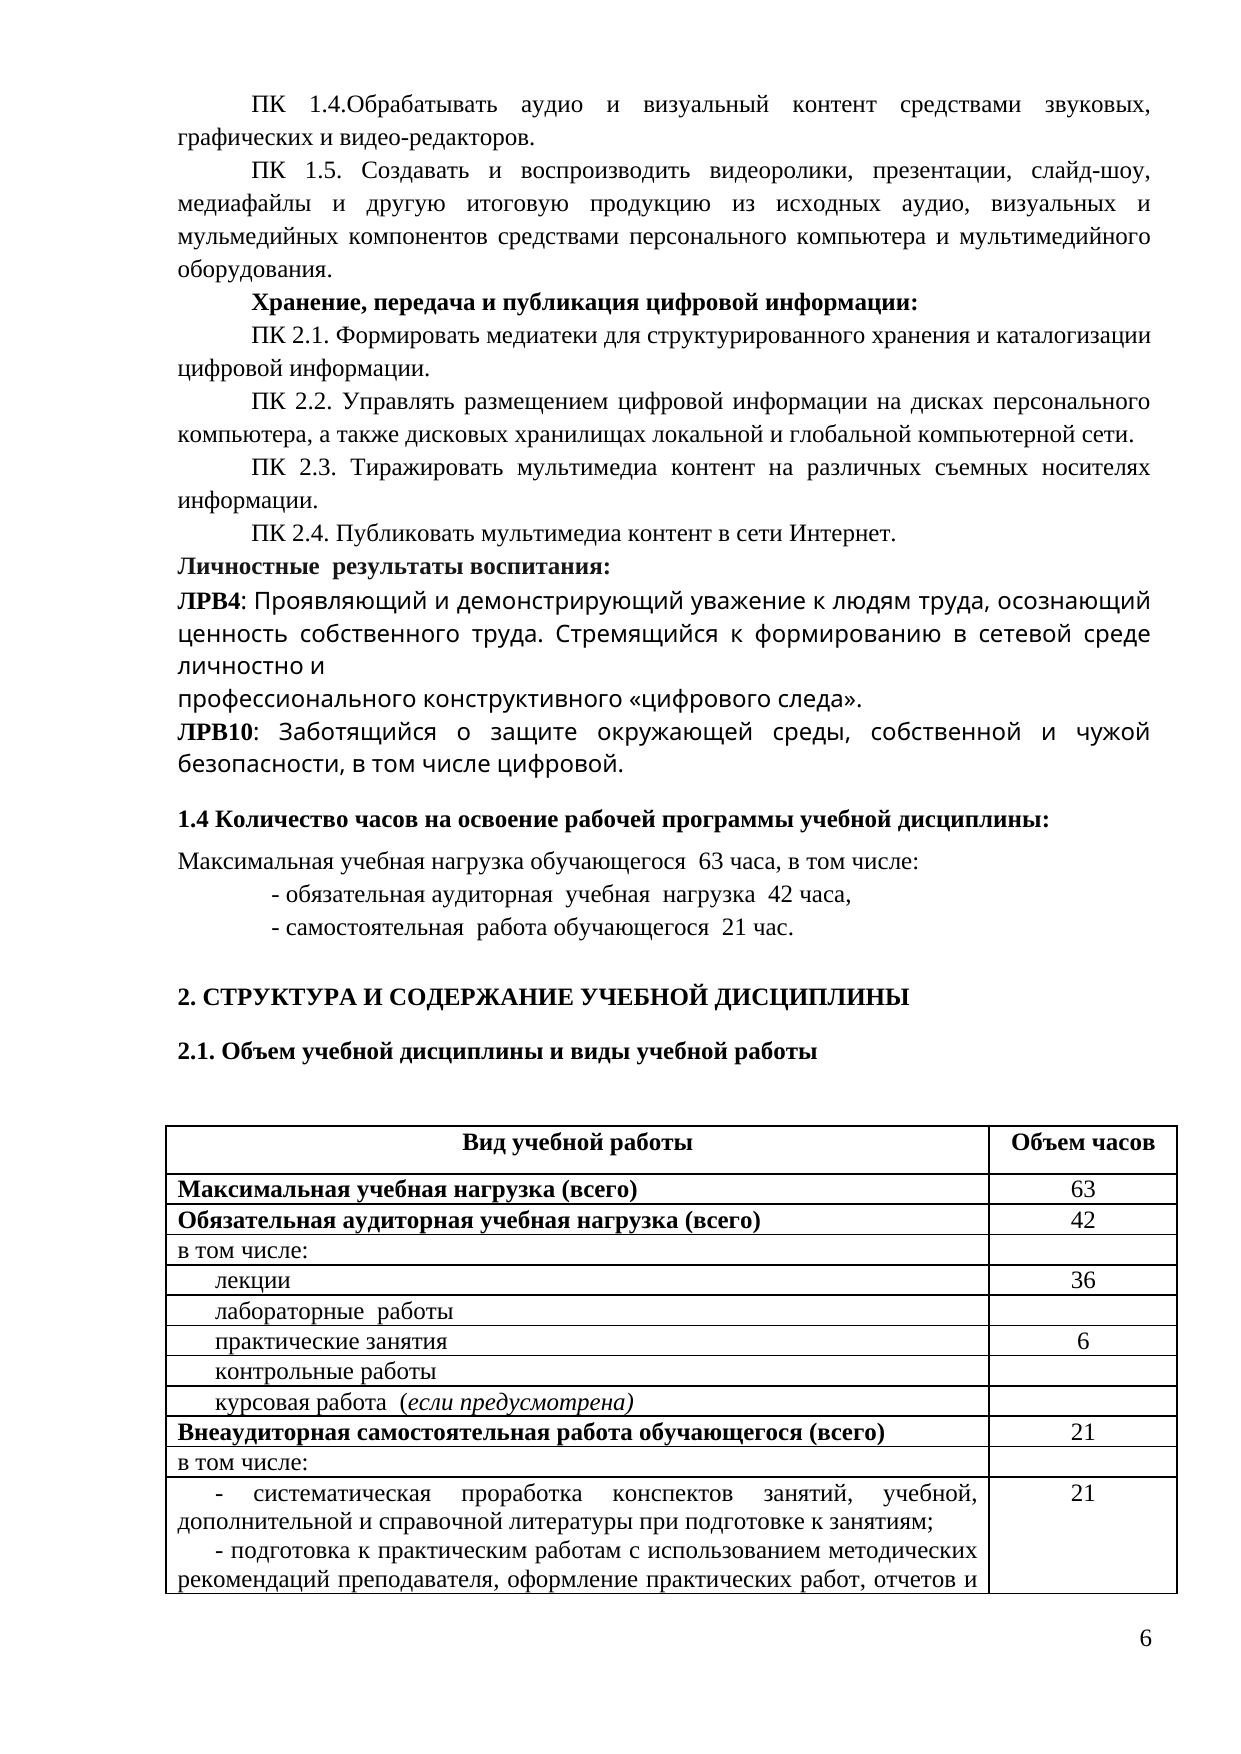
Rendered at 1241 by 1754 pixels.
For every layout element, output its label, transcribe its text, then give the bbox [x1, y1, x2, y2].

text Максимальная учебная нагрузка обучающегося 63 часа, в том числе: [177, 846, 1152, 874]
table_cell [990, 1356, 1176, 1385]
table_cell лабораторные работы [167, 1296, 988, 1324]
table_cell практические занятия [167, 1326, 988, 1355]
text ПК 1.5. Создавать и воспроизводить видеоролики, презентации, слайд-шоу, медиафайлы и другую итоговую продукцию из исходных аудио, визуальных и мульмедийных компонентов средствами персонального компьютера и мультимедийного оборудования. [177, 155, 1152, 282]
table_cell 6 [990, 1326, 1176, 1355]
subtitle 2.1. Объем учебной дисциплины и виды учебной работы [177, 1036, 1152, 1065]
table_cell 63 [990, 1175, 1176, 1203]
table_cell [990, 1235, 1176, 1264]
table_cell лекции [167, 1266, 988, 1294]
table_cell 21 [990, 1478, 1176, 1593]
subtitle 2. СТРУКТУРА И СОДЕРЖАНИЕ УЧЕБНОЙ ДИСЦИПЛИНЫ [177, 982, 1152, 1011]
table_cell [167, 1478, 988, 1593]
table_cell [990, 1447, 1176, 1476]
text Хранение, передача и публикация цифровой информации: [177, 287, 1152, 316]
table_cell 36 [990, 1266, 1176, 1294]
text - самостоятельная работа обучающегося 21 час. [177, 912, 1152, 941]
table_cell [990, 1387, 1176, 1415]
table_cell Обязательная аудиторная учебная нагрузка (всего) [167, 1205, 988, 1233]
table_cell курсовая работа (если предусмотрена) [167, 1387, 988, 1415]
text ЛРВ10: Заботящийся о защите окружающей среды, собственной и чужой безопасности, в том числе цифровой. [177, 714, 1152, 779]
text Личностные результаты воспитания: [177, 551, 1152, 580]
table_cell в том числе: [167, 1235, 988, 1264]
table_cell контрольные работы [167, 1356, 988, 1385]
text ЛРВ4: Проявляющий и демонстрирующий уважение к людям труда, осознающий ценность собственного труда. Стремящийся к формированию в сетевой среде личностно и [177, 584, 1152, 682]
text ПК 1.4.Обрабатывать аудио и визуальный контент средствами звуковых, графических и видео-редакторов. [177, 89, 1152, 150]
text - обязательная аудиторная учебная нагрузка 42 часа, [177, 879, 1152, 908]
text ПК 2.1. Формировать медиатеки для структурированного хранения и каталогизации цифровой информации. [177, 320, 1152, 382]
table_header Вид учебной работы [167, 1127, 988, 1173]
text ПК 2.3. Тиражировать мультимедиа контент на различных съемных носителях информации. [177, 452, 1152, 514]
table_cell Максимальная учебная нагрузка (всего) [167, 1175, 988, 1203]
subtitle 1.4 Количество часов на освоение рабочей программы учебной дисциплины: [177, 804, 1152, 833]
table_cell Внеаудиторная самостоятельная работа обучающегося (всего) [167, 1417, 988, 1446]
table_cell 21 [990, 1417, 1176, 1446]
text ПК 2.2. Управлять размещением цифровой информации на дисках персонального компьютера, а также дисковых хранилищах локальной и глобальной компьютерной сети. [177, 386, 1152, 448]
text профессионального конструктивного «цифрового следа». [177, 682, 1152, 714]
table_cell [990, 1296, 1176, 1324]
table_header Объем часов [990, 1127, 1176, 1173]
text ПК 2.4. Публиковать мультимедиа контент в сети Интернет. [177, 518, 1152, 547]
table_cell 42 [990, 1205, 1176, 1233]
table_cell в том числе: [167, 1447, 988, 1476]
